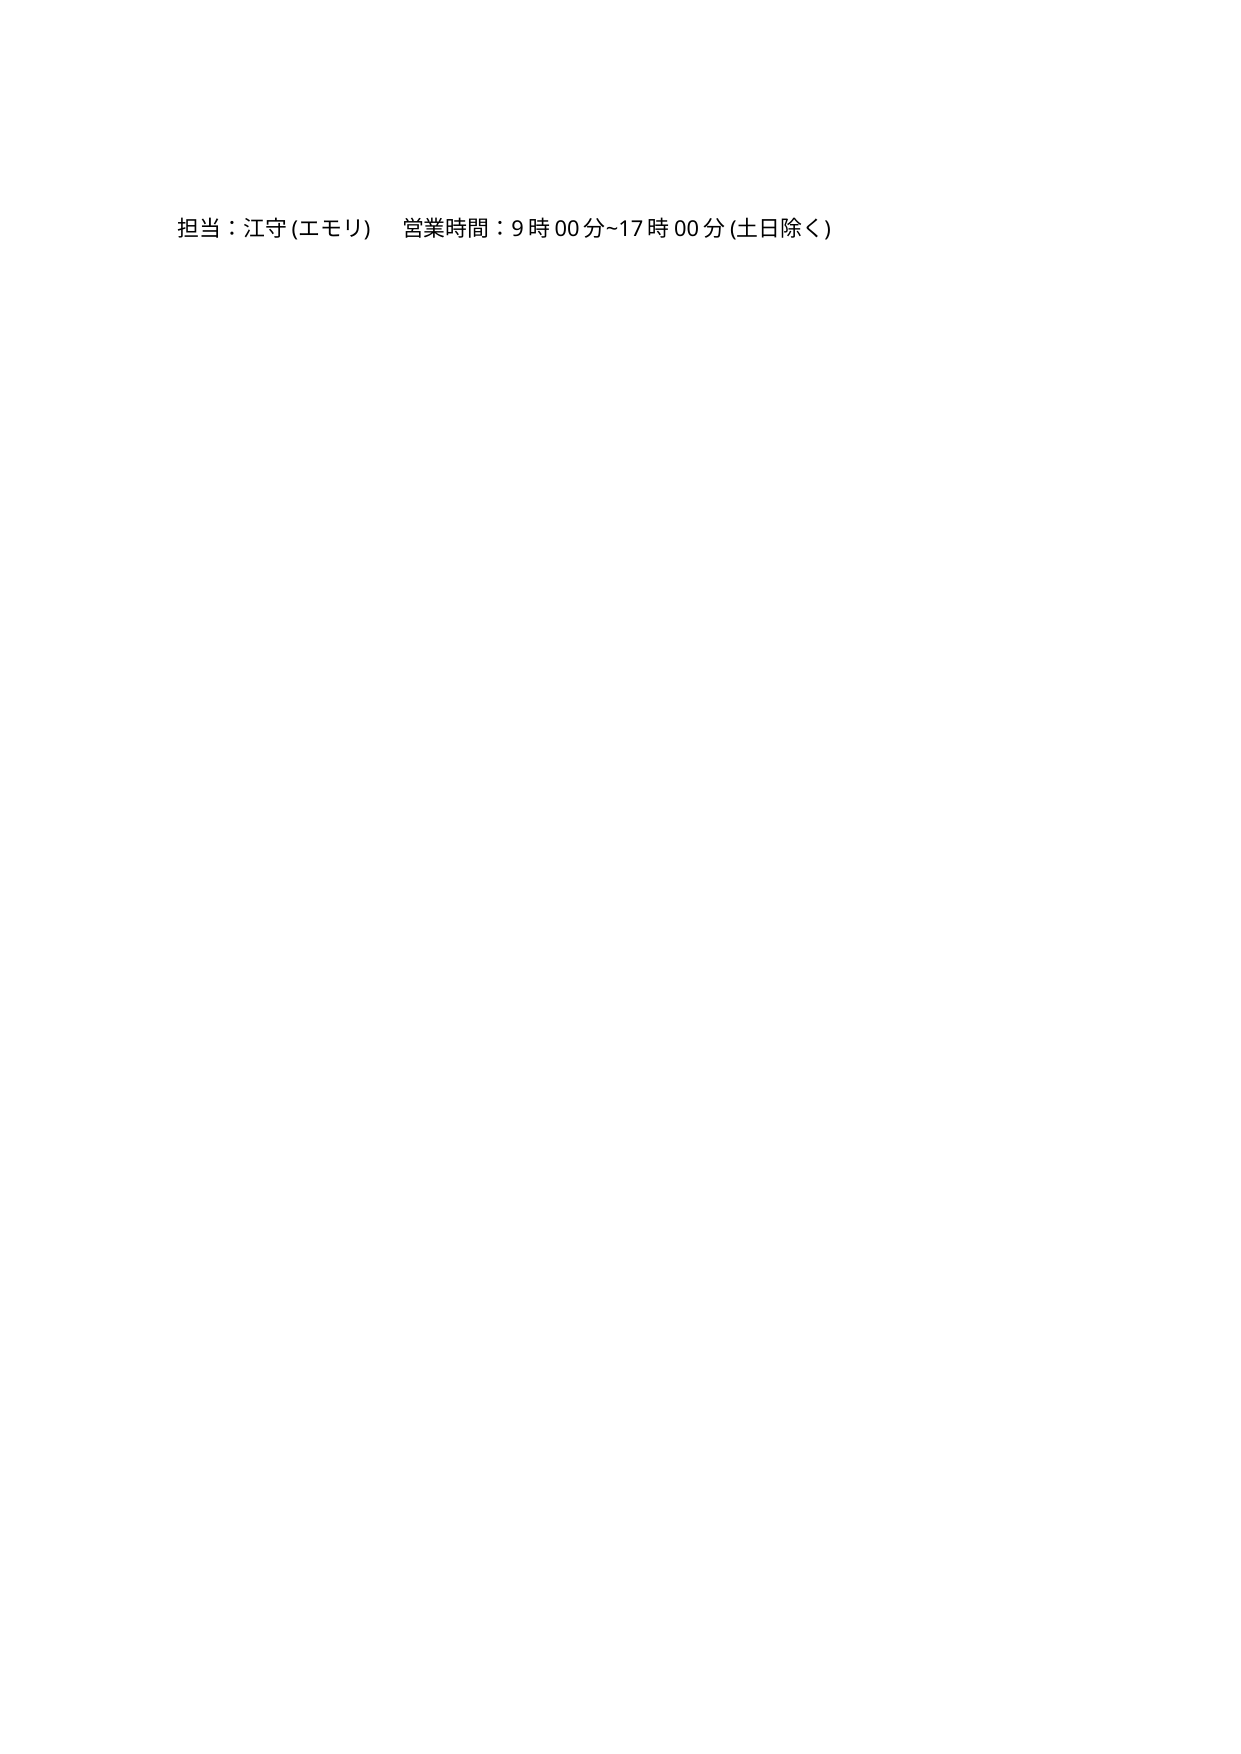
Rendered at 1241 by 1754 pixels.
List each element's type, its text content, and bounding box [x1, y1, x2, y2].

text 担当：江守 (エモリ) 営業時間：9時00分~17時00分 (土日除く) [177, 207, 1063, 245]
